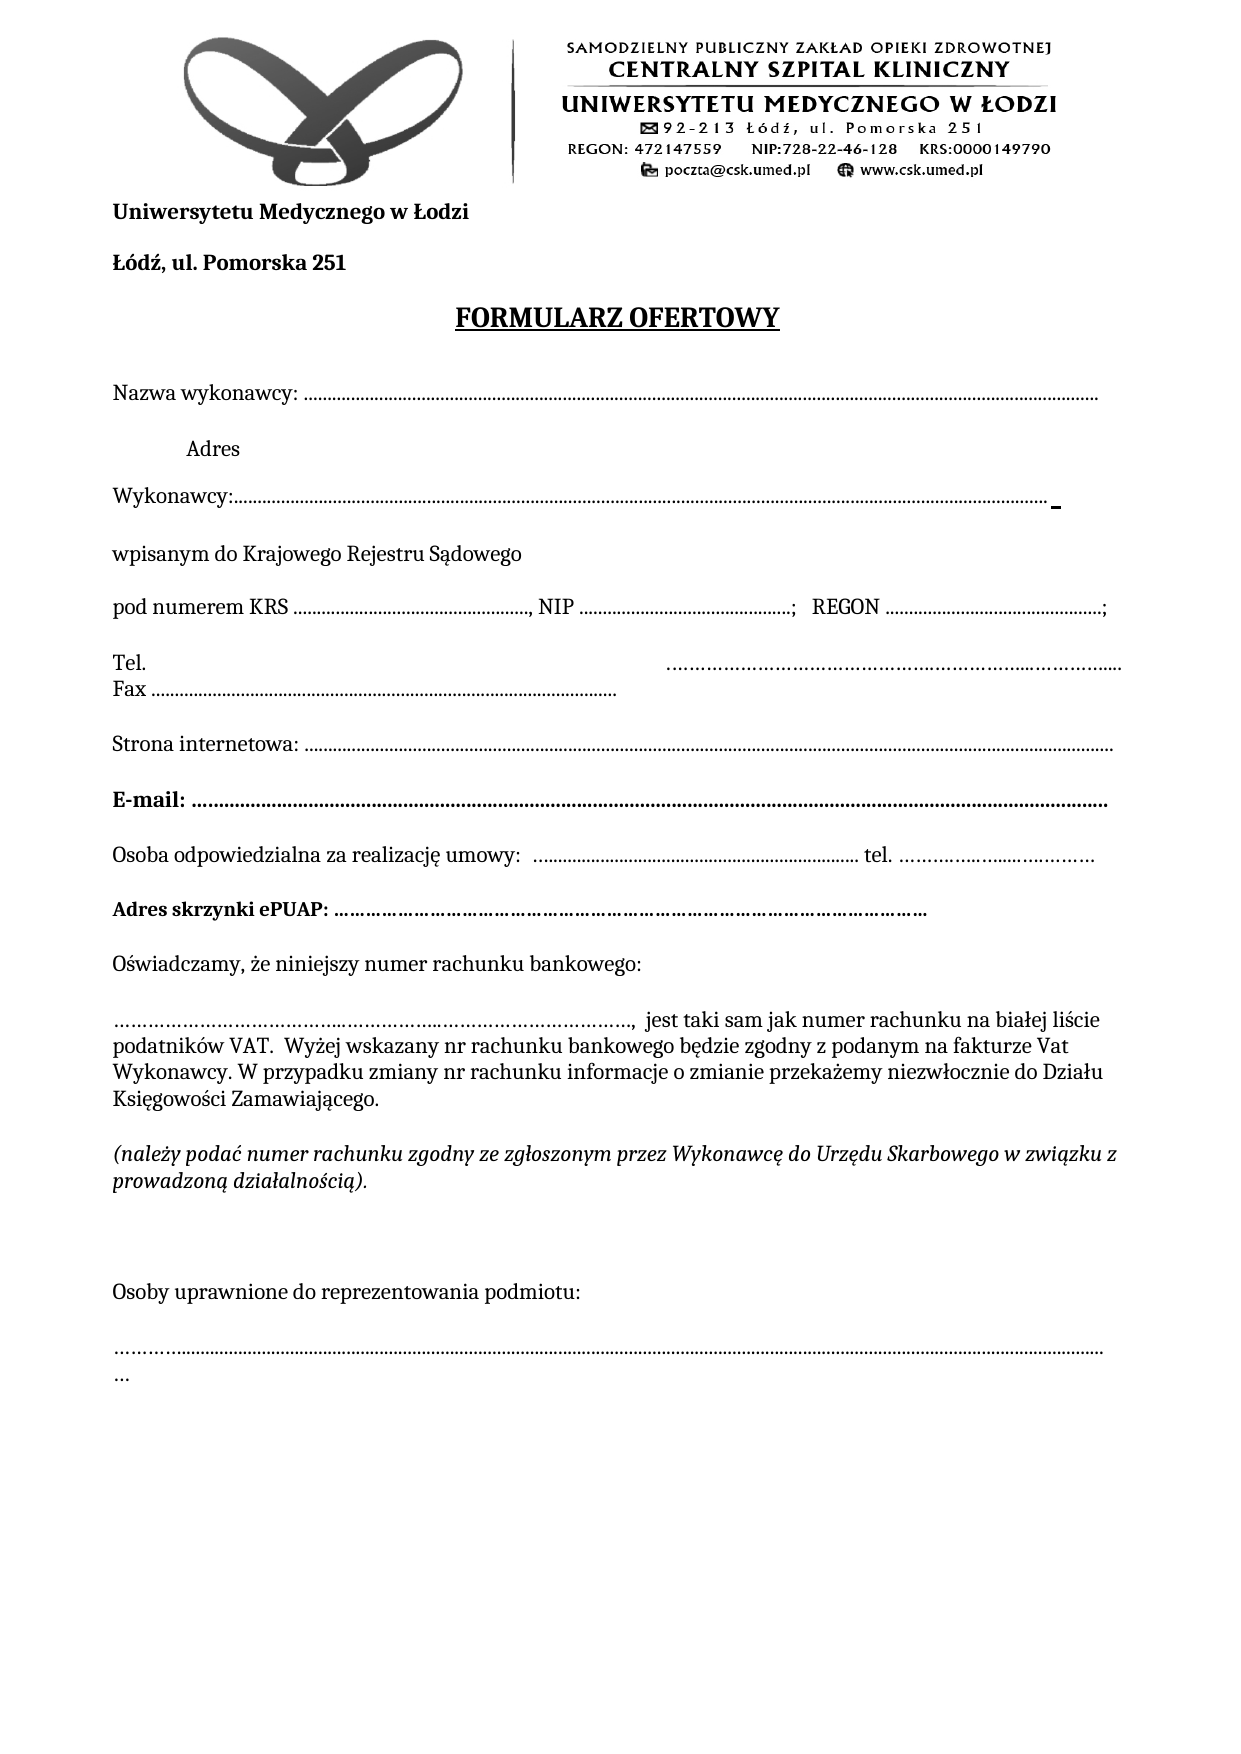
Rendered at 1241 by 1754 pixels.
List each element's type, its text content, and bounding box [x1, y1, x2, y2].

text Łódź, ul. Pomorska 251 [112, 250, 1137, 276]
text Tel. .……………………………………….……………...………….... Fax ................................................................................................... [112, 649, 1122, 702]
text FORMULARZ OFERTOWY [112, 301, 1122, 334]
text …………....................................................................................................................................................................................................… [112, 1334, 1122, 1387]
picture [158, 14, 1077, 199]
subtitle Adres Wykonawcy:............................................................................................................................................................................. [112, 436, 1122, 515]
subtitle wpisanym do Krajowego Rejestru Sądowego [112, 515, 1122, 567]
subtitle Nazwa wykonawcy: ......................................................................................................................................................................... [112, 380, 1122, 407]
text …………………………………..……………..……………………………, jest taki sam jak numer rachunku na białej liście podatników VAT. Wyżej wskazany nr rachunku bankowego będzie zgodny z podanym na fakturze Vat Wykonawcy. W przypadku zmiany nr rachunku informacje o zmianie przekażemy niezwłocznie do Działu Księgowości Zamawiającego. [112, 1006, 1122, 1112]
text (należy podać numer rachunku zgodny ze zgłoszonym przez Wykonawcę do Urzędu Skarbowego w związku z prowadzoną działalnością). [112, 1141, 1122, 1194]
text Oświadczamy, że niniejszy numer rachunku bankowego: [112, 951, 1122, 977]
text Adres skrzynki ePUAP: ………………………………………………………………………………………………… [112, 898, 1122, 922]
text Osoby uprawnione do reprezentowania podmiotu: [112, 1278, 1122, 1305]
text Strona internetowa: ............................................................................................................................................................................ [112, 731, 1122, 758]
text E-mail: …........................................................................................................................................................................... [112, 787, 1122, 813]
text Uniwersytetu Medycznego w Łodzi [112, 199, 1137, 225]
text Osoba odpowiedzialna za realizację umowy: ….................................................................. tel. ……….…..….....….……… [112, 842, 1122, 869]
subtitle pod numerem KRS .................................................., NIP .............................................; REGON ..............................................; [112, 567, 1122, 620]
